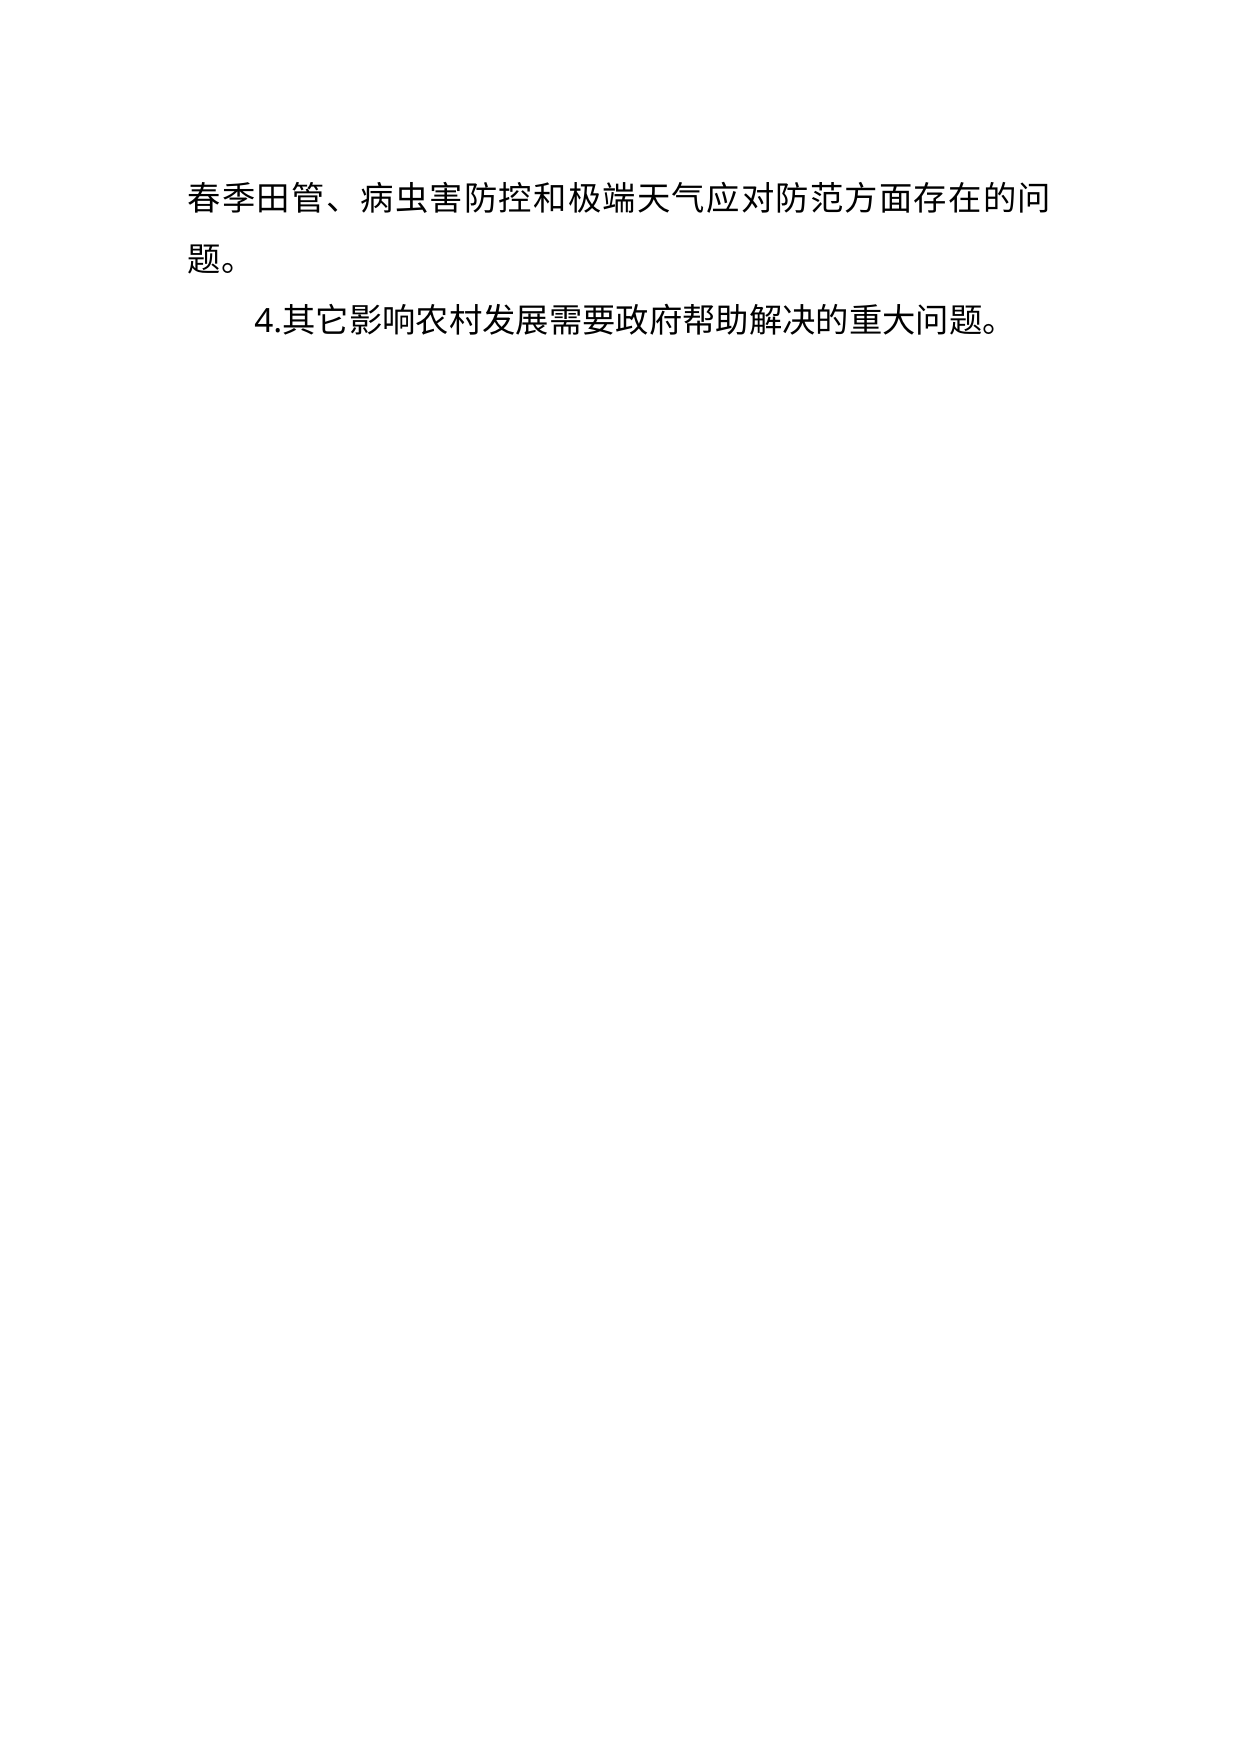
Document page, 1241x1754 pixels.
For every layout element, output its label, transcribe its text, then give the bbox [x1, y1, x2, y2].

text 4.其它影响农村发展需要政府帮助解决的重大问题。 [187, 284, 1053, 345]
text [187, 162, 1053, 284]
